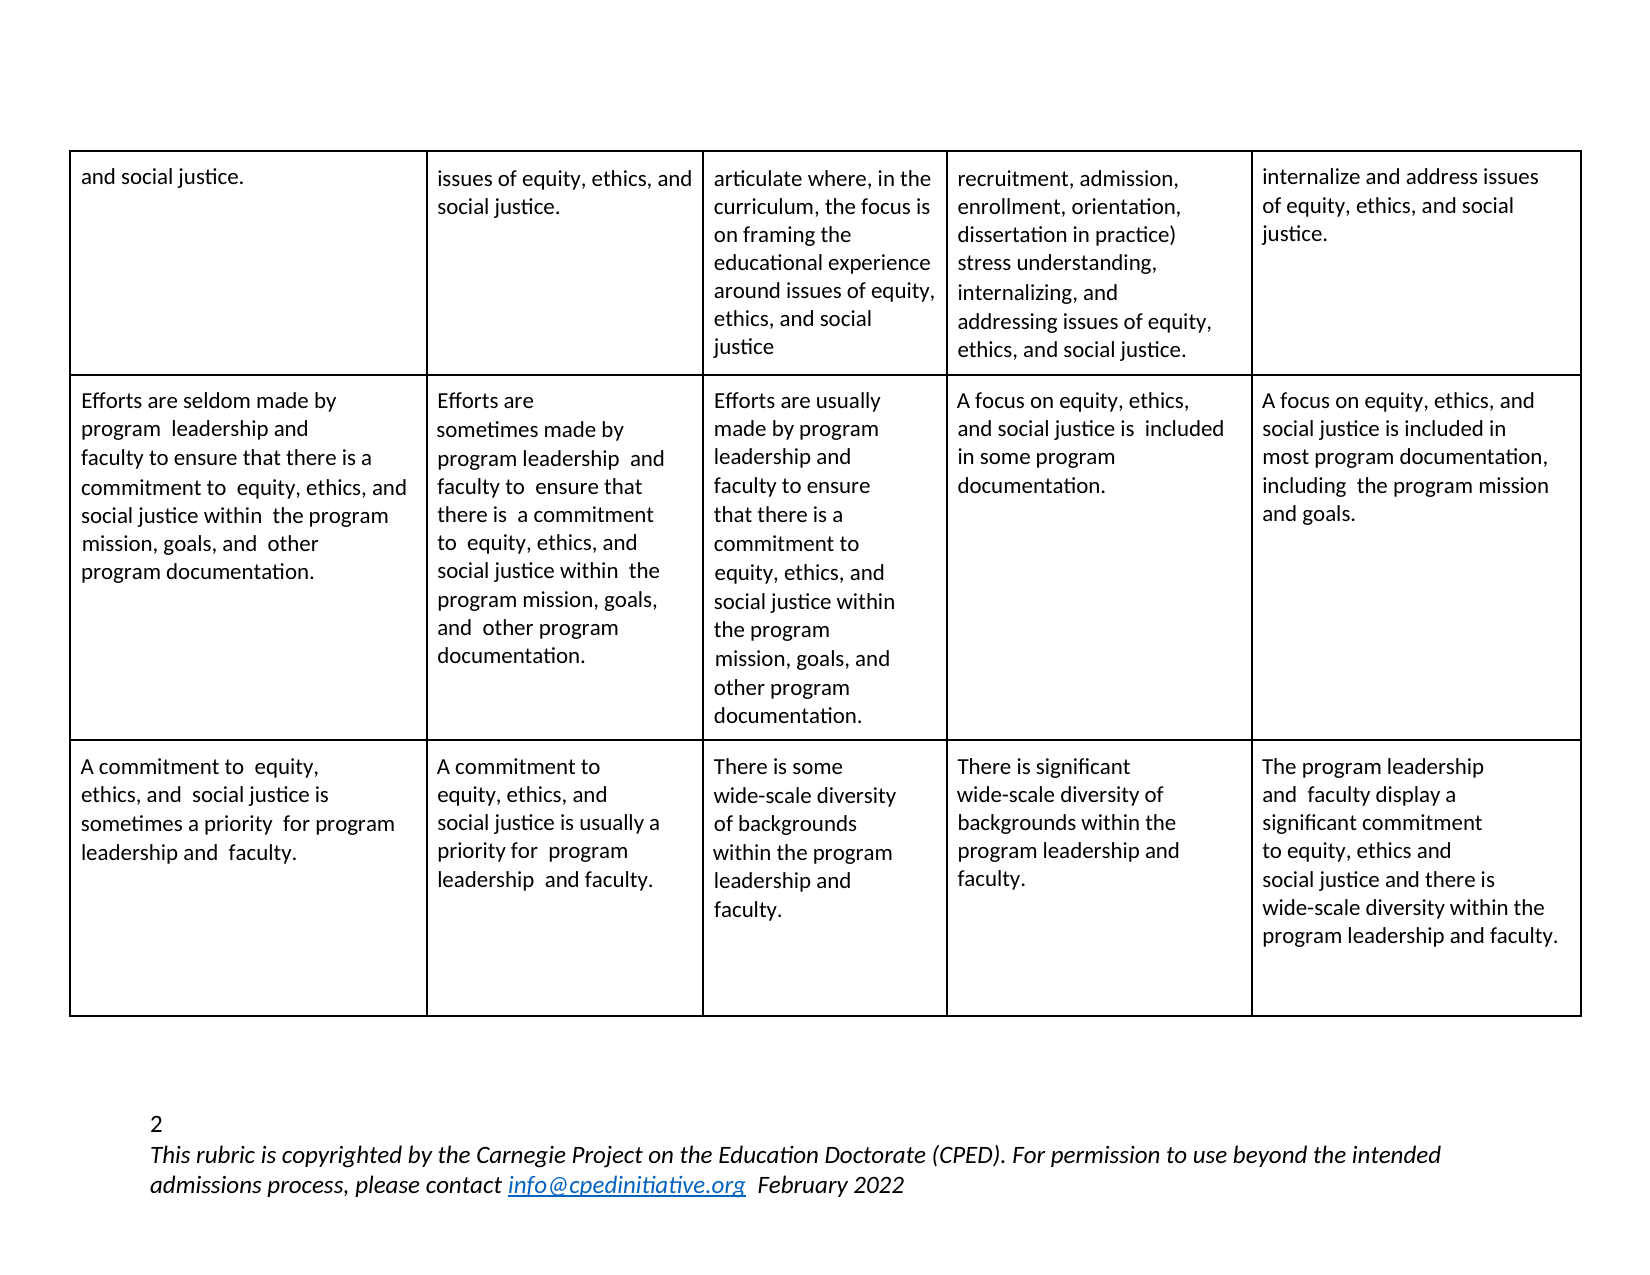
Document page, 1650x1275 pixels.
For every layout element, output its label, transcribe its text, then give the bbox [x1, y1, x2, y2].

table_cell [704, 152, 946, 374]
table_cell The program leadership and faculty display a significant commitment to equity, ethics and social justice and there is wide-scale diversity within the program leadership and faculty. [1253, 741, 1580, 1015]
table_cell A focus on equity, ethics, and social justice is included in some program documentation. [948, 376, 1251, 739]
table_cell Efforts are seldom made by program leadership and faculty to ensure that there is a commitment to equity, ethics, and social justice within the program mission, goals, and other program documentation. [71, 376, 426, 739]
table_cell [71, 152, 426, 374]
table_cell A commitment to equity, ethics, and social justice is sometimes a priority for program leadership and faculty. [71, 741, 426, 1015]
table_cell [948, 152, 1251, 374]
table_cell Efforts are usually made by program leadership and faculty to ensure that there is a commitment to equity, ethics, and social justice within the program mission, goals, and other program documentation. [704, 376, 946, 739]
table_cell Efforts are sometimes made by program leadership and faculty to ensure that there is a commitment to equity, ethics, and social justice within the program mission, goals, and other program documentation. [428, 376, 702, 739]
table_cell There is some wide-scale diversity of backgrounds within the program leadership and faculty. [704, 741, 946, 1015]
table_cell A commitment to equity, ethics, and social justice is usually a priority for program leadership and faculty. [428, 741, 702, 1015]
table_cell There is significant wide-scale diversity of backgrounds within the program leadership and faculty. [948, 741, 1251, 1015]
table_cell A focus on equity, ethics, and social justice is included in most program documentation, including the program mission and goals. [1253, 376, 1580, 739]
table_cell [1253, 152, 1580, 374]
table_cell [428, 152, 702, 374]
